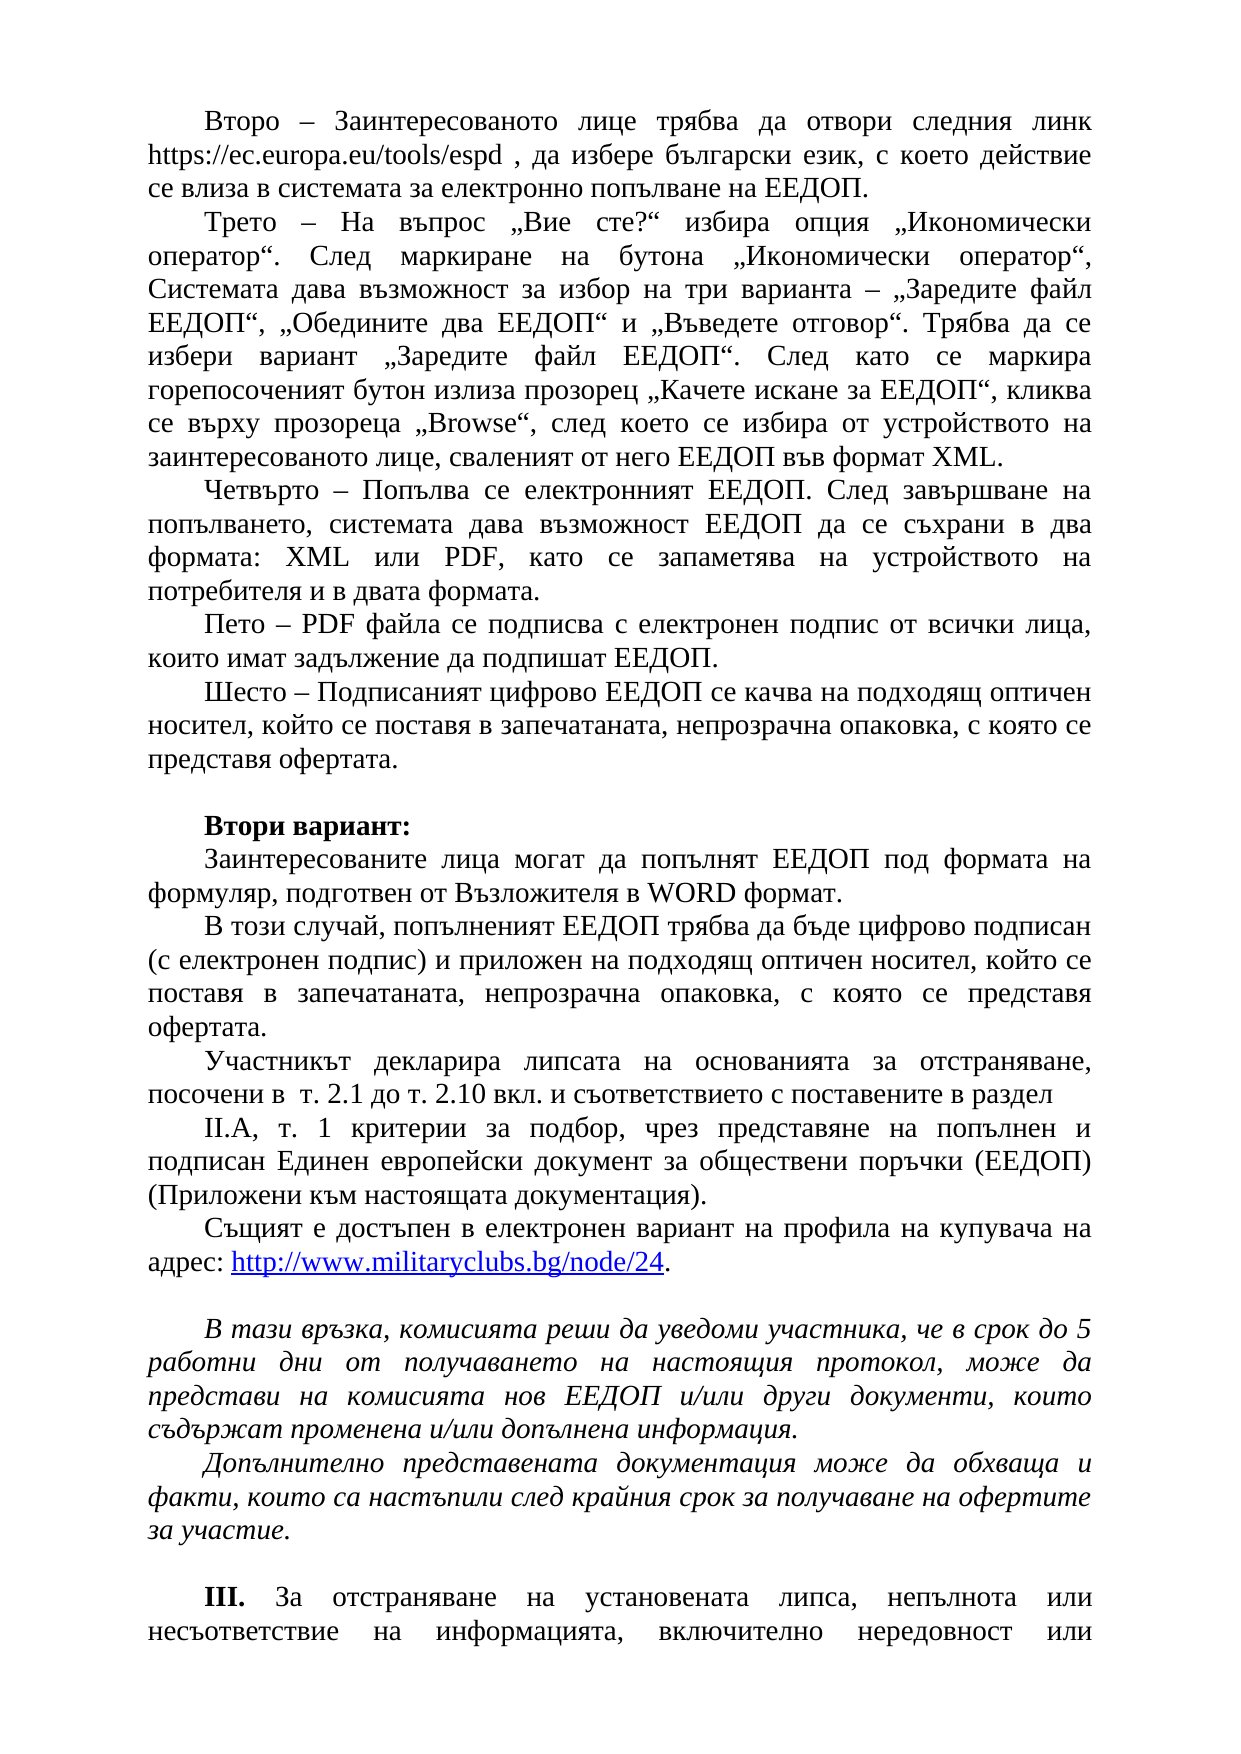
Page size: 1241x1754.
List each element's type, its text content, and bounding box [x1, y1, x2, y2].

text Трето – На въпрос „Вие сте?“ избира опция „Икономически оператор“. След маркиране на бутона „Икономически оператор“, Системата дава възможност за избор на три варианта – „Заредите файл ЕЕДОП“, „Обедините два ЕЕДОП“ и „Въведете отговор“. Трябва да се избери вариант „Заредите файл ЕЕДОП“. След като се маркира горепосоченият бутон излиза прозорец „Качете искане за ЕЕДОП“, кликва се върху прозореца „Browse“, след което се избира от устройството на заинтересованото лице, сваленият от него ЕЕДОП във формат XML. [148, 204, 1093, 472]
text В този случай, попълненият ЕЕДОП трябва да бъде цифрово подписан (с електронен подпис) и приложен на подходящ оптичен носител, който се поставя в запечатаната, непрозрачна опаковка, с която се представя офертата. [148, 908, 1093, 1043]
text В тази връзка, комисията реши да уведоми участника, че в срок до 5 работни дни от получаването на настоящия протокол, може да представи на комисията нов ЕЕДОП и/или други документи, които съдържат променена и/или допълнена информация. [148, 1311, 1093, 1445]
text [148, 1579, 1093, 1646]
text Четвърто – Попълва се електронният ЕЕДОП. След завършване на попълването, системата дава възможност ЕЕДОП да се съхрани в два формата: XML или PDF, като се запаметява на устройството на потребителя и в двата формата. [148, 472, 1093, 607]
text Заинтересованите лица могат да попълнят ЕЕДОП под формата на формуляр, подготвен от Възложителя в WORD формат. [148, 841, 1093, 908]
text II.A, т. 1 критерии за подбор, чрез представяне на попълнен и подписан Единен европейски документ за обществени поръчки (ЕЕДОП) (Приложени към настоящата документация). [148, 1110, 1093, 1210]
text Второ – Заинтересованото лице трябва да отвори следния линк https://ec.europa.eu/tools/espd , да избере български език, с което действие се влиза в системата за електронно попълване на ЕЕДОП. [148, 103, 1093, 204]
text Същият е достъпен в електронен вариант на профила на купувача на адрес: http://www.militaryclubs.bg/node/24. [148, 1210, 1093, 1277]
text Шесто – Подписаният цифрово ЕЕДОП се качва на подходящ оптичен носител, който се поставя в запечатаната, непрозрачна опаковка, с която се представя офертата. [148, 674, 1093, 774]
text Втори вариант: [148, 808, 1093, 841]
text Допълнително представената документация може да обхваща и факти, които са настъпили след крайния срок за получаване на офертите за участие. [148, 1445, 1093, 1546]
text Участникът декларира липсата на основанията за отстраняване, посочени в т. 2.1 до т. 2.10 вкл. и съответствието с поставените в раздел [148, 1043, 1093, 1110]
text Пето – PDF файла се подписва с електронен подпис от всички лица, които имат задължение да подпишат ЕЕДОП. [148, 607, 1093, 674]
